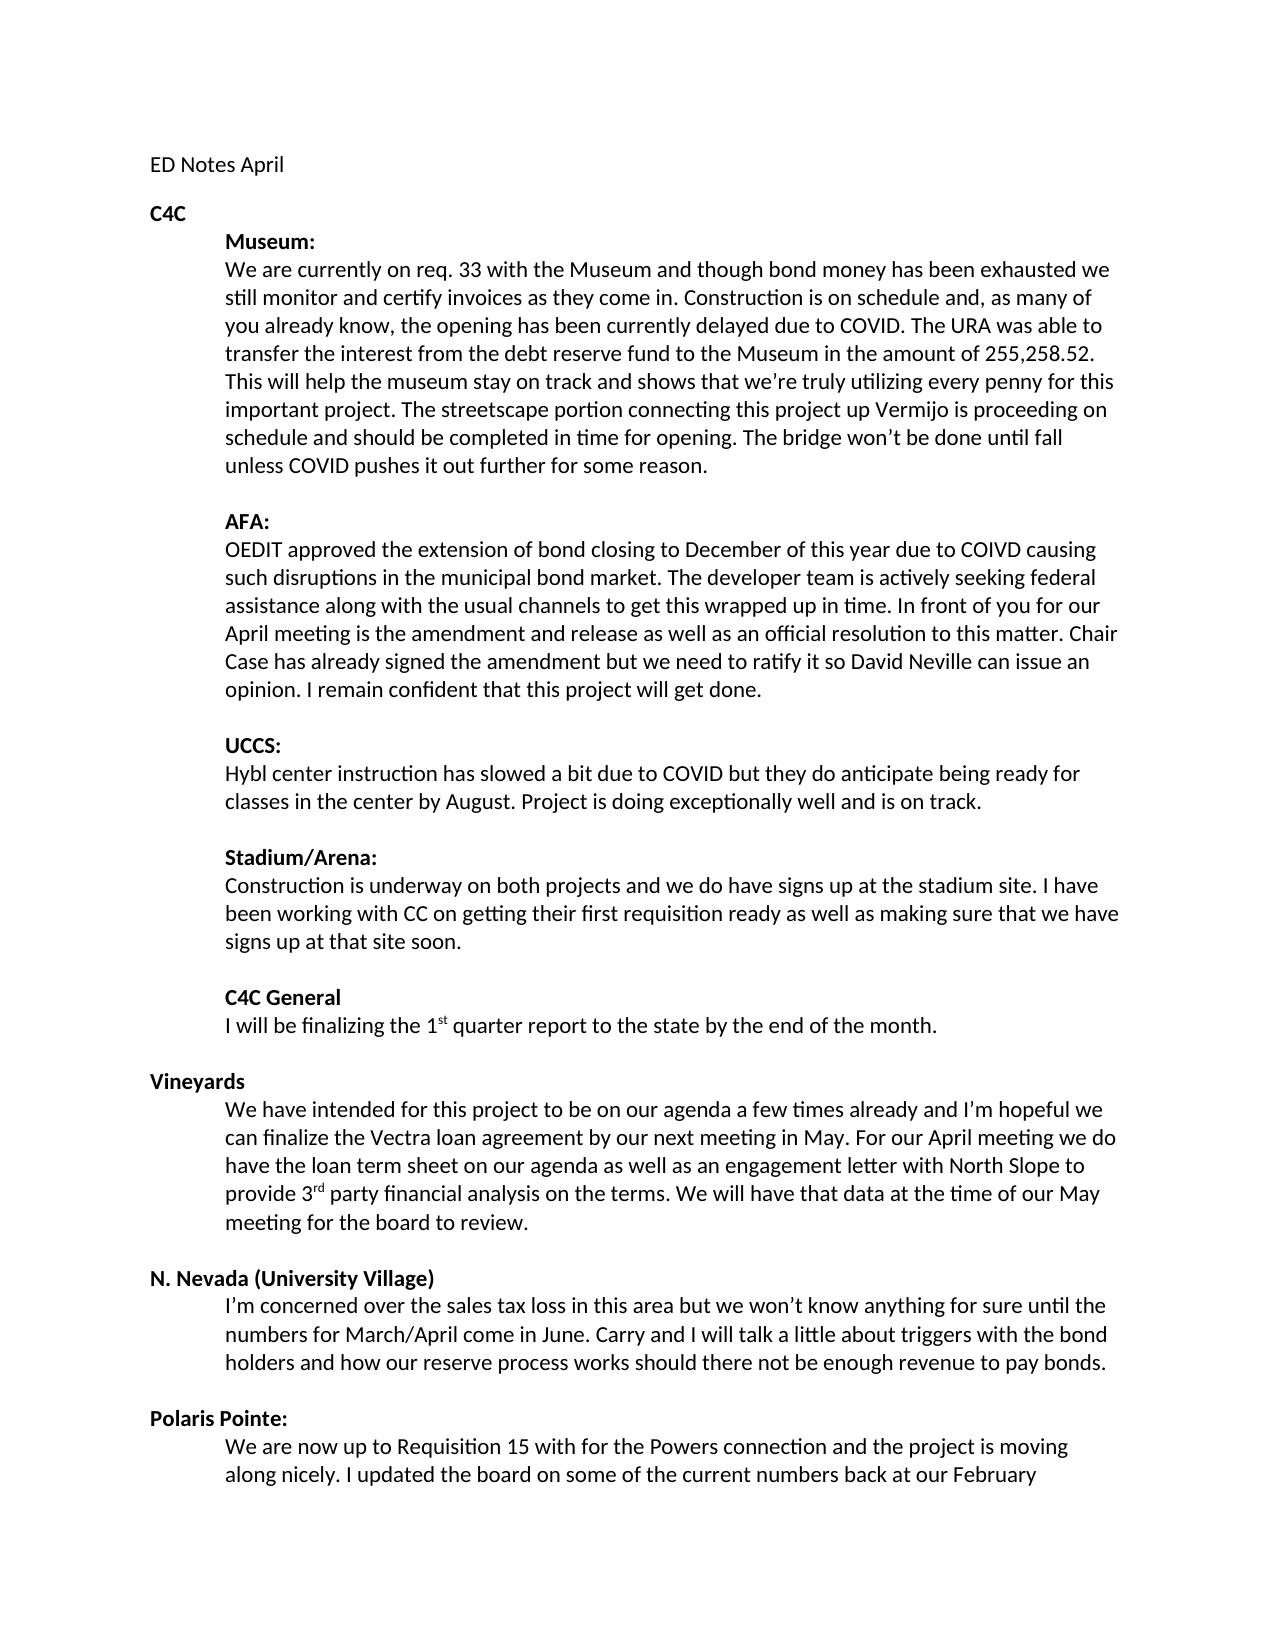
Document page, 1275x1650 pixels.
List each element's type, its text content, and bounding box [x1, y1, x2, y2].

text We have intended for this project to be on our agenda a few times already and I’m hopeful we can finalize the Vectra loan agreement by our next meeting in May. For our April meeting we do have the loan term sheet on our agenda as well as an engagement letter with North Slope to provide 3rd party financial analysis on the terms. We will have that data at the time of our May meeting for the board to review. [225, 1096, 1125, 1236]
text ED Notes April [150, 150, 1125, 178]
text C4C [150, 199, 1125, 227]
text AFA: [150, 507, 1125, 535]
text Polaris Pointe: [150, 1404, 1125, 1432]
text Construction is underway on both projects and we do have signs up at the stadium site. I have been working with CC on getting their first requisition ready as well as making sure that we have signs up at that site soon. [225, 871, 1125, 955]
text OEDIT approved the extension of bond closing to December of this year due to COIVD causing such disruptions in the municipal bond market. The developer team is actively seeking federal assistance along with the usual channels to get this wrapped up in time. In front of you for our April meeting is the amendment and release as well as an official resolution to this matter. Chair Case has already signed the amendment but we need to ratify it so David Neville can issue an opinion. I remain confident that this project will get done. [225, 535, 1125, 703]
text C4C General [225, 983, 1125, 1011]
text Museum: [150, 227, 1125, 255]
text Vineyards [150, 1067, 1125, 1096]
text Stadium/Arena: [225, 843, 1125, 871]
text I’m concerned over the sales tax loss in this area but we won’t know anything for sure until the numbers for March/April come in June. Carry and I will talk a little about triggers with the bond holders and how our reserve process works should there not be enough revenue to pay bonds. [225, 1292, 1125, 1376]
text Hybl center instruction has slowed a bit due to COVID but they do anticipate being ready for classes in the center by August. Project is doing exceptionally well and is on track. [225, 759, 1125, 815]
text N. Nevada (University Village) [150, 1264, 1125, 1292]
text We are currently on req. 33 with the Museum and though bond money has been exhausted we still monitor and certify invoices as they come in. Construction is on schedule and, as many of you already know, the opening has been currently delayed due to COVID. The URA was able to transfer the interest from the debt reserve fund to the Museum in the amount of 255,258.52. This will help the museum stay on track and shows that we’re truly utilizing every penny for this important project. The streetscape portion connecting this project up Vermijo is proceeding on schedule and should be completed in time for opening. The bridge won’t be done until fall unless COVID pushes it out further for some reason. [225, 255, 1125, 479]
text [225, 1432, 1125, 1488]
text I will be finalizing the 1st quarter report to the state by the end of the month. [225, 1011, 1125, 1039]
text UCCS: [225, 731, 1125, 759]
